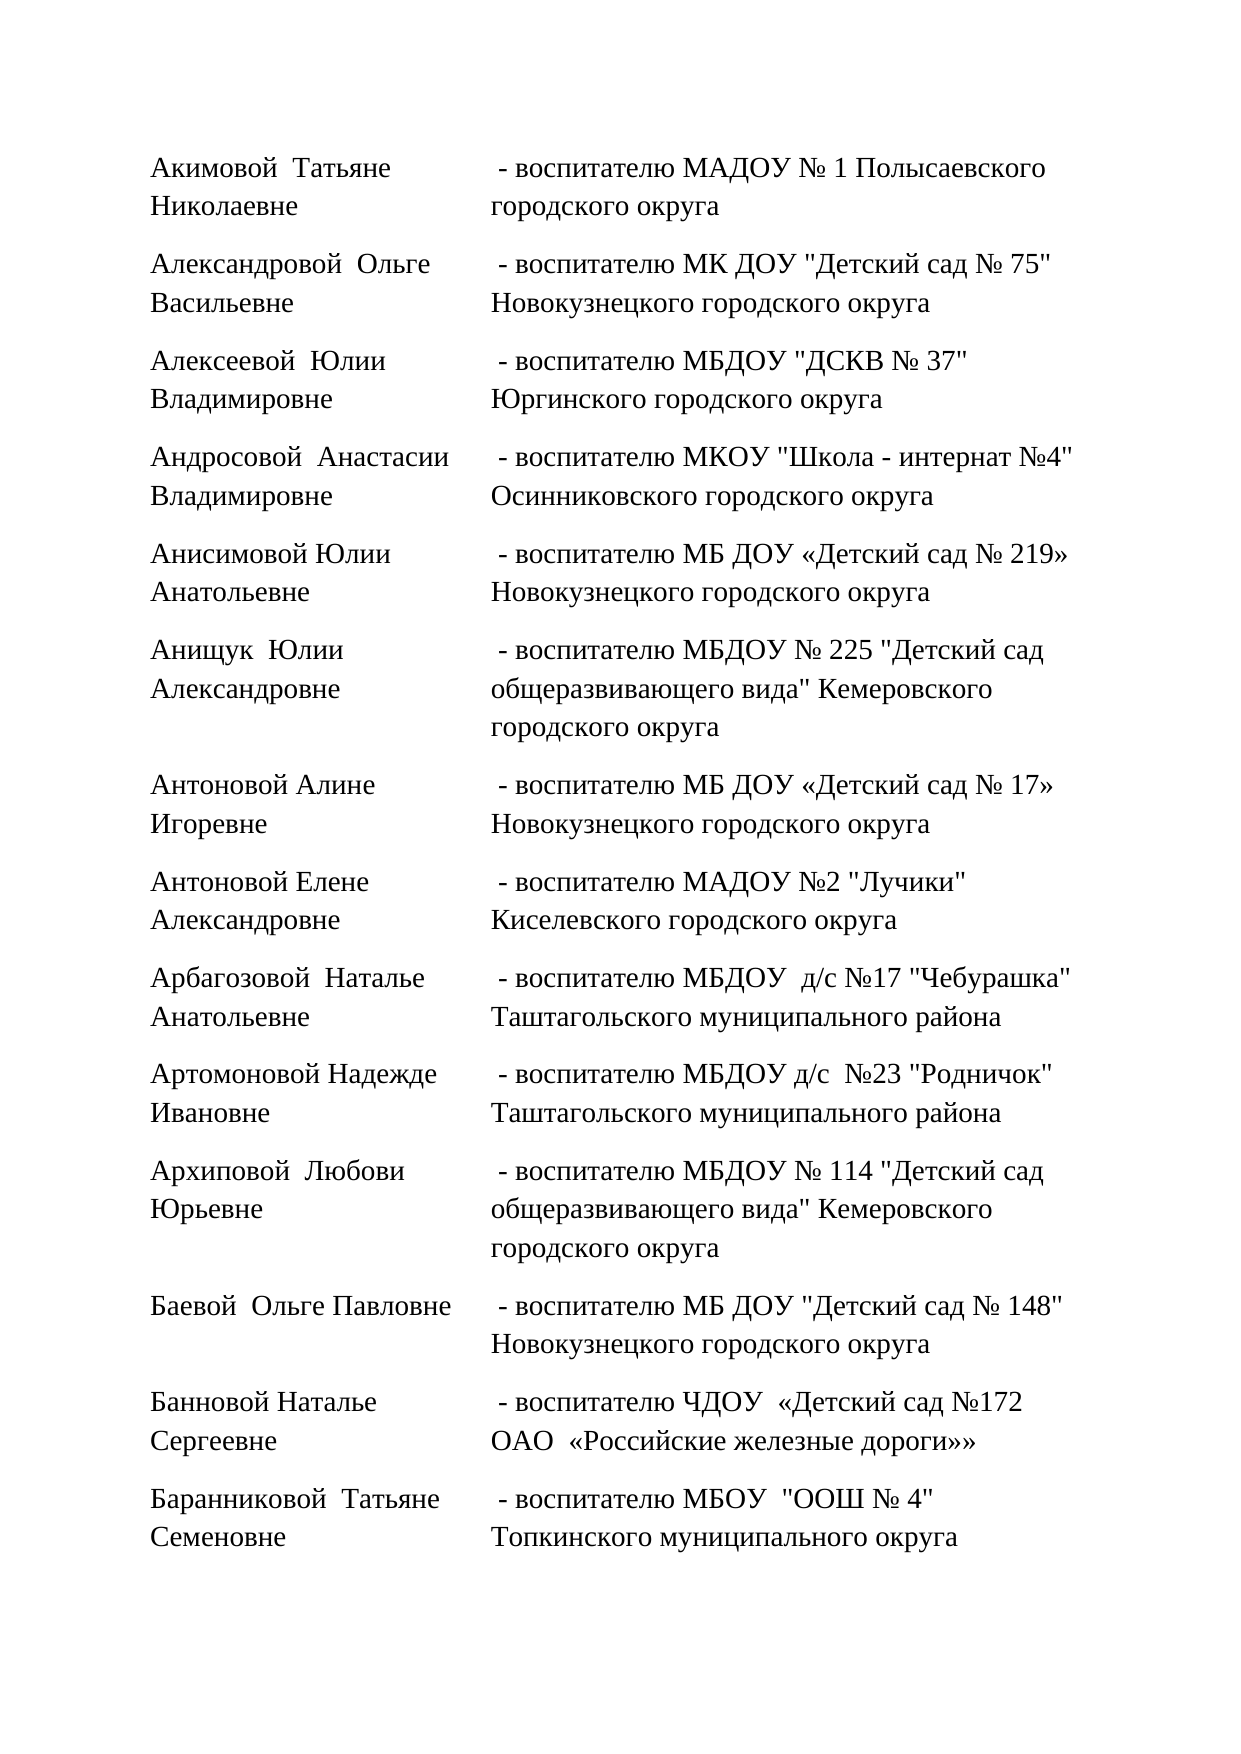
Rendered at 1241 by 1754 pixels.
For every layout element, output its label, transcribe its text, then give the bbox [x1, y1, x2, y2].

table_cell Андросовой Анастасии Владимировне [149, 439, 489, 536]
table_cell - воспитателю МБ ДОУ "Детский сад № 148" Новокузнецкого городского округа [490, 1288, 1091, 1384]
table_cell - воспитателю МБ ДОУ «Детский сад № 219» Новокузнецкого городского округа [490, 536, 1091, 632]
table_cell - воспитателю МБДОУ № 225 "Детский сад общеразвивающего вида" Кемеровского городского округа [490, 632, 1091, 767]
table_cell Банновой Наталье Сергеевне [149, 1385, 489, 1481]
table_cell Антоновой Елене Александровне [149, 864, 489, 960]
table_cell - воспитателю МБОУ "ООШ № 4" Топкинского муниципального округа [490, 1481, 1091, 1577]
table_cell Баранниковой Татьяне Семеновне [149, 1481, 489, 1577]
table_cell - воспитателю МБДОУ № 114 "Детский сад общеразвивающего вида" Кемеровского городского округа [490, 1153, 1091, 1288]
table_cell - воспитателю МБДОУ "ДСКВ № 37" Юргинского городского округа [490, 343, 1091, 439]
table_cell Баевой Ольге Павловне [149, 1288, 489, 1384]
table_cell - воспитателю МАДОУ №2 "Лучики" Киселевского городского округа [490, 864, 1091, 960]
table_cell - воспитателю МБДОУ д/с №17 "Чебурашка" Таштагольского муниципального района [490, 960, 1091, 1057]
table_cell Архиповой Любови Юрьевне [149, 1153, 489, 1288]
table_cell - воспитателю МКОУ "Школа - интернат №4" Осинниковского городского округа [490, 439, 1091, 536]
table_cell - воспитателю МБ ДОУ «Детский сад № 17» Новокузнецкого городского округа [490, 767, 1091, 864]
table_cell Алексеевой Юлии Владимировне [149, 343, 489, 439]
table_cell Анисимовой Юлии Анатольевне [149, 536, 489, 632]
table_cell Александровой Ольге Васильевне [149, 246, 489, 343]
table_cell Акимовой Татьяне Николаевне [149, 150, 489, 246]
table_cell - воспитателю МАДОУ № 1 Полысаевского городского округа [490, 150, 1091, 246]
table_cell - воспитателю МК ДОУ "Детский сад № 75" Новокузнецкого городского округа [490, 246, 1091, 343]
table_cell Антоновой Алине Игоревне [149, 767, 489, 864]
table_cell Анищук Юлии Александровне [149, 632, 489, 767]
table_cell - воспитателю МБДОУ д/с №23 "Родничок" Таштагольского муниципального района [490, 1057, 1091, 1153]
table_cell - воспитателю ЧДОУ «Детский сад №172 ОАО «Российские железные дороги»» [490, 1385, 1091, 1481]
table_cell Арбагозовой Наталье Анатольевне [149, 960, 489, 1057]
table_cell Артомоновой Надежде Ивановне [149, 1057, 489, 1153]
